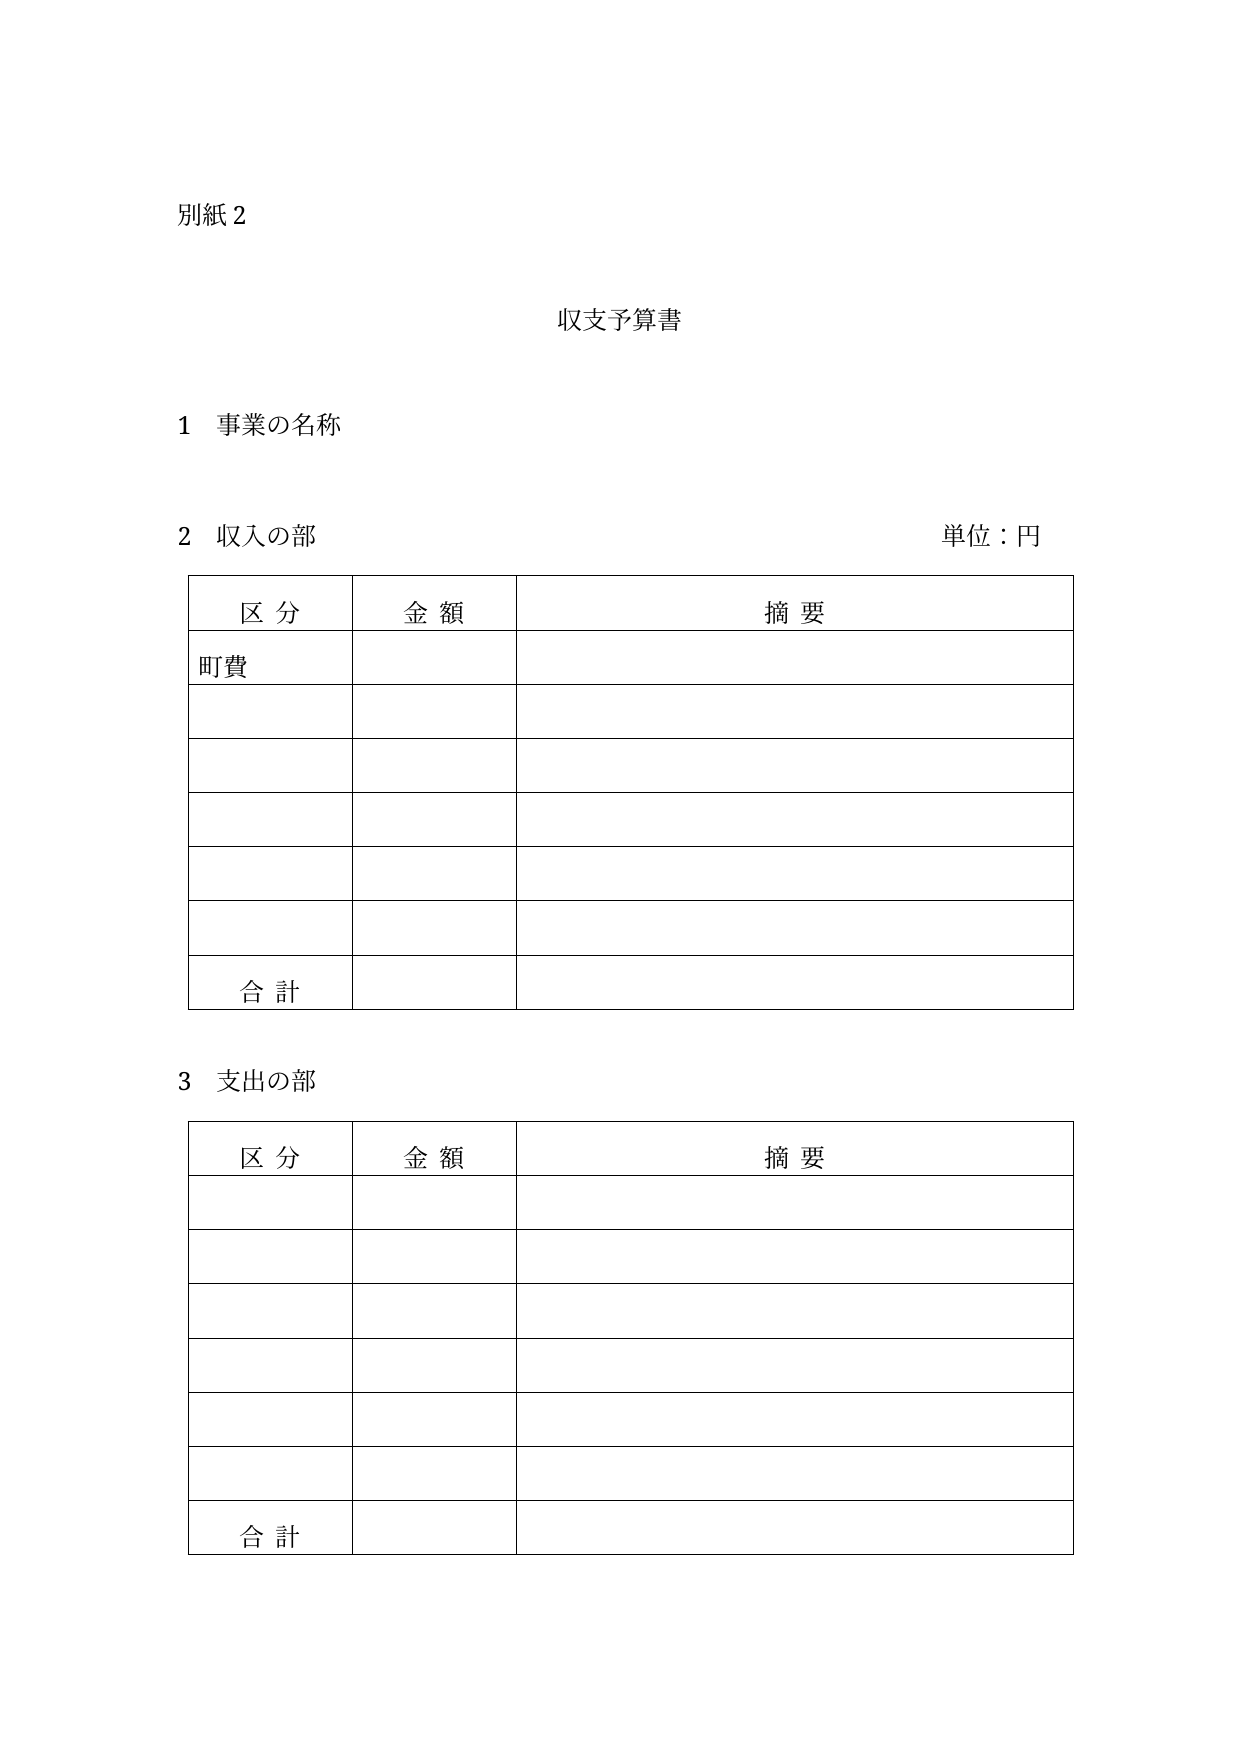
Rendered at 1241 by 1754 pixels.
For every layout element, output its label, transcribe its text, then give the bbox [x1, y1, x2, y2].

table_cell [189, 1339, 352, 1392]
table_header 区分 [189, 576, 352, 629]
table_cell [517, 847, 1073, 900]
table_cell [517, 956, 1073, 1009]
table_cell [353, 1176, 516, 1229]
table_header 金額 [353, 576, 516, 629]
text 1 事業の名称 [177, 388, 1063, 458]
table_cell [353, 1230, 516, 1283]
text 別紙2 [177, 179, 1063, 249]
table_cell [189, 1230, 352, 1283]
table_cell [189, 901, 352, 954]
table_cell 町費 [189, 631, 352, 684]
table_cell [517, 1501, 1073, 1554]
table_cell [517, 793, 1073, 846]
table_header 摘要 [517, 1122, 1073, 1175]
text 2 収入の部 単位：円 [177, 499, 1063, 569]
table_cell [353, 1339, 516, 1392]
table_header 金額 [353, 1122, 516, 1175]
table_cell [189, 847, 352, 900]
table_cell [189, 1176, 352, 1229]
table_cell [353, 631, 516, 684]
table_header 区分 [189, 1122, 352, 1175]
table_cell 合計 [189, 956, 352, 1009]
table_cell [517, 631, 1073, 684]
table_cell [189, 685, 352, 738]
table_cell [189, 793, 352, 846]
table_cell 合計 [189, 1501, 352, 1554]
table_cell [353, 685, 516, 738]
table_cell [353, 739, 516, 792]
table_cell [353, 1501, 516, 1554]
table_cell [353, 1284, 516, 1337]
table_cell [517, 1447, 1073, 1500]
table_cell [353, 793, 516, 846]
table_cell [353, 847, 516, 900]
table_cell [517, 1339, 1073, 1392]
table_cell [517, 1393, 1073, 1446]
table_cell [353, 1447, 516, 1500]
table_cell [189, 739, 352, 792]
text 3 支出の部 [177, 1045, 1063, 1114]
table_cell [517, 901, 1073, 954]
table_cell [517, 739, 1073, 792]
table_cell [517, 1284, 1073, 1337]
table_cell [517, 1176, 1073, 1229]
table_header 摘要 [517, 576, 1073, 629]
text 収支予算書 [177, 284, 1063, 353]
table_cell [189, 1284, 352, 1337]
table_cell [353, 1393, 516, 1446]
table_cell [189, 1393, 352, 1446]
table_cell [189, 1447, 352, 1500]
table_cell [517, 1230, 1073, 1283]
table_cell [517, 685, 1073, 738]
table_cell [353, 901, 516, 954]
table_cell [353, 956, 516, 1009]
